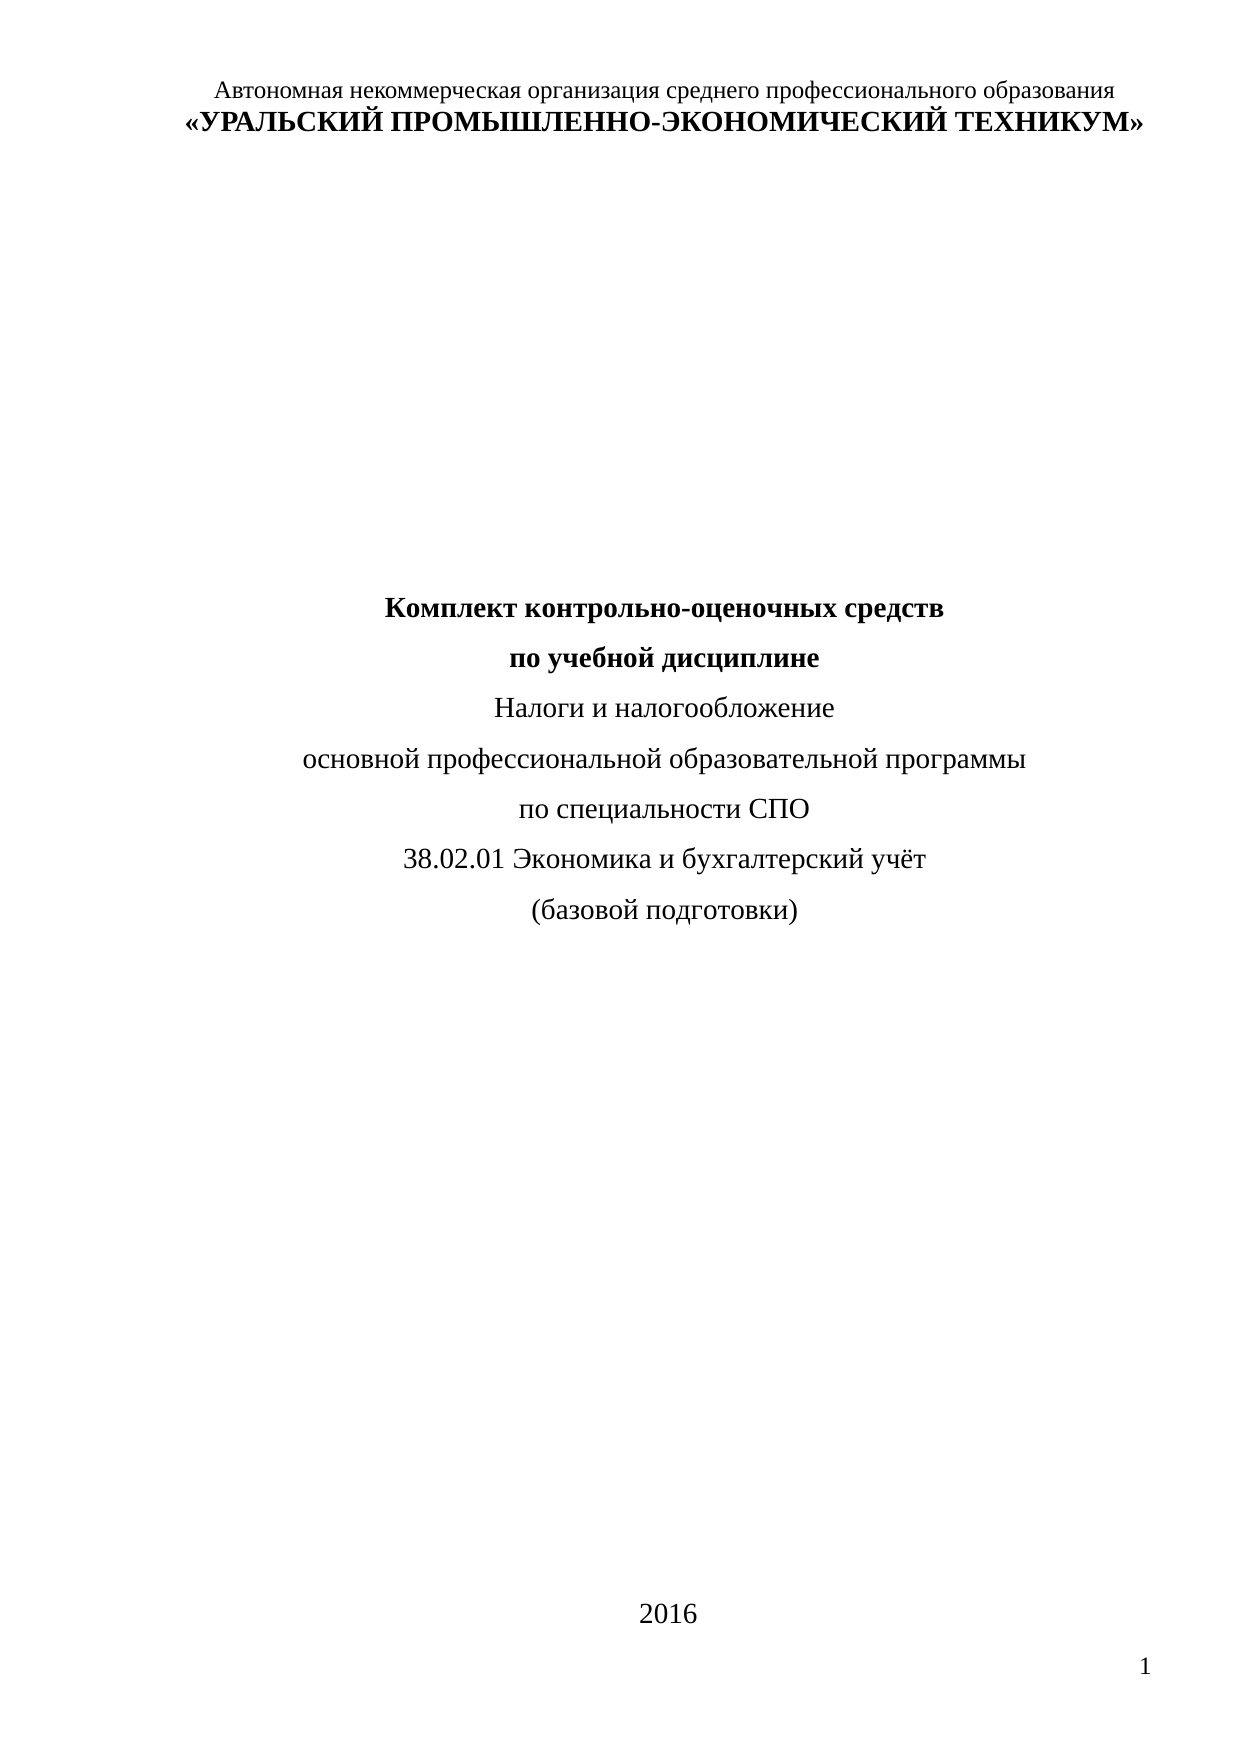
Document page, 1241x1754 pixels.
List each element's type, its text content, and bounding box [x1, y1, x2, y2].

text «УРАЛЬСКИЙ ПРОМЫШЛЕННО-ЭКОНОМИЧЕСКИЙ ТЕХНИКУМ» [177, 104, 1152, 137]
text (базовой подготовки) [177, 892, 1152, 925]
text Комплект контрольно-оценочных средств [177, 590, 1152, 623]
text по учебной дисциплине [177, 640, 1152, 674]
text Налоги и налогообложение [177, 691, 1152, 724]
text основной профессиональной образовательной программы [177, 741, 1152, 774]
text 2016 [177, 1596, 1152, 1630]
text Автономная некоммерческая организация среднего профессионального образования [177, 75, 1152, 104]
text 38.02.01 Экономика и бухгалтерский учёт [177, 842, 1152, 875]
text по специальности СПО [177, 791, 1152, 825]
